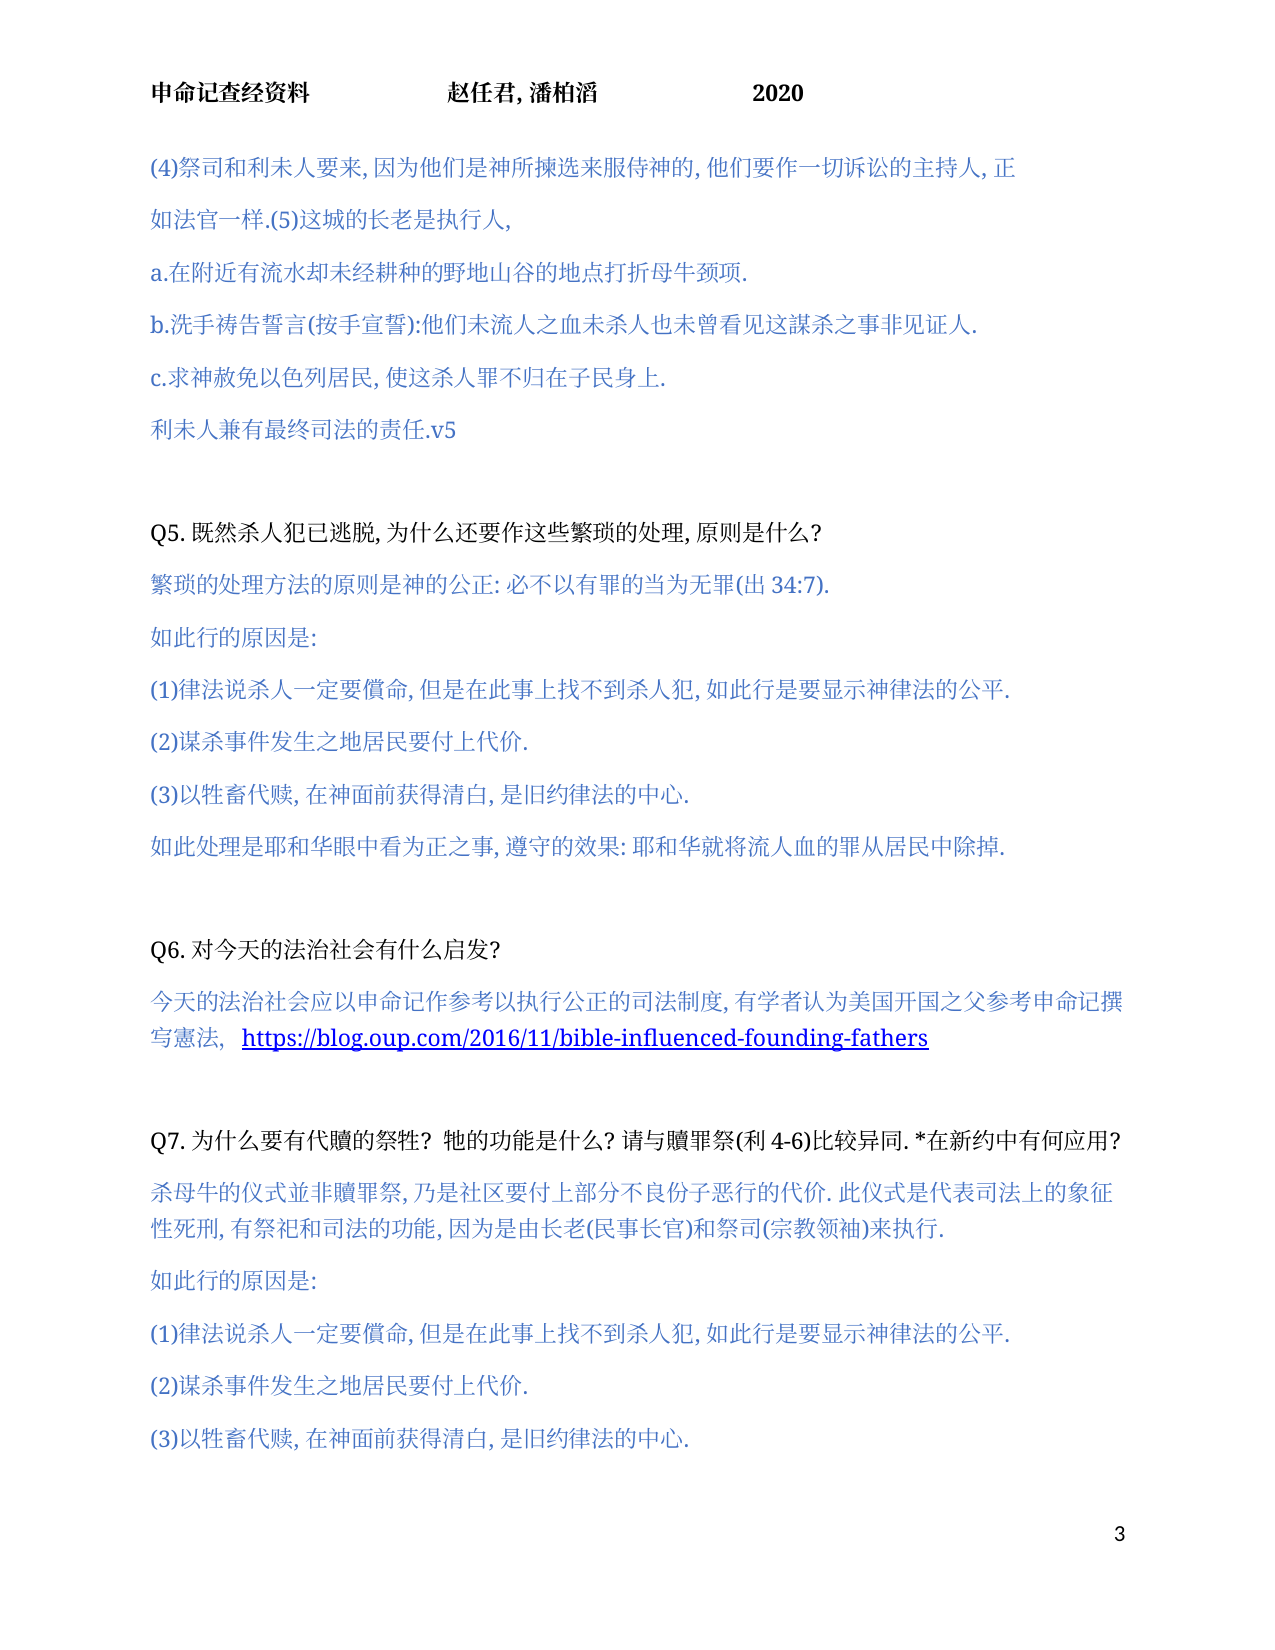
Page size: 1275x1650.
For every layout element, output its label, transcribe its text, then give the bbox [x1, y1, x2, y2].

text b.洗手祷告誓言(按手宣誓):他们未流人之血未杀人也未曾看见这謀杀之事非见证人. [150, 307, 1125, 340]
text (2)谋杀事件发生之地居民要付上代价. [150, 724, 1125, 757]
text 利未人兼有最终司法的责任.v5 [150, 412, 1125, 445]
text (4)祭司和利未人要来, 因为他们是神所揀选来服侍神的, 他们要作一切诉讼的主持人, 正 [150, 150, 1125, 183]
text Q7. 为什么要有代贖的祭牲? 牠的功能是什么? 请与贖罪祭(利4-6)比较异同. *在新约中有何应用? [150, 1123, 1125, 1156]
text 繁琐的处理方法的原则是神的公正: 必不以有罪的当为无罪(出34:7). [150, 567, 1125, 600]
text a.在附近有流水却未经耕种的野地山谷的地点打折母牛颈项. [150, 255, 1125, 288]
text (3)以牲畜代赎, 在神面前获得清白, 是旧约律法的中心. [150, 777, 1125, 810]
text (3)以牲畜代赎, 在神面前获得清白, 是旧约律法的中心. [150, 1421, 1125, 1454]
text 今天的法治社会应以申命记作参考以执行公正的司法制度, 有学者认为美国开国之父参考申命记撰㝍憲法，https://blog.oup.com/2016/11/bible-influenced-founding-fathers [150, 984, 1125, 1053]
text 如法官一样.(5)这城的长老是执行人, [150, 202, 1125, 236]
text 杀母牛的仪式並非贖罪祭, 乃是社区要付上部分不良份子恶行的代价. 此仪式是代表司法上的象征性死刑, 有祭祀和司法的功能, 因为是由长老(民事长官)和祭司(宗教领袖)来执行. [150, 1175, 1125, 1244]
text (1)律法说杀人一定要償命, 但是在此事上找不到杀人犯, 如此行是要显示神律法的公平. [150, 672, 1125, 705]
text 如此行的原因是: [150, 1263, 1125, 1297]
text (2)谋杀事件发生之地居民要付上代价. [150, 1368, 1125, 1401]
text (1)律法说杀人一定要償命, 但是在此事上找不到杀人犯, 如此行是要显示神律法的公平. [150, 1316, 1125, 1349]
text Q6. 对今天的法治社会有什么启发? [150, 932, 1125, 965]
text 如此行的原因是: [150, 619, 1125, 653]
text Q5. 既然杀人犯已逃脱, 为什么还要作这些繁琐的处理, 原则是什么? [150, 515, 1125, 548]
text 如此处理是耶和华眼中看为正之事, 遵守的效果: 耶和华就将流人血的罪从居民中除掉. [150, 829, 1125, 862]
text c.求神赦免以色列居民, 使这杀人罪不归在子民身上. [150, 359, 1125, 393]
